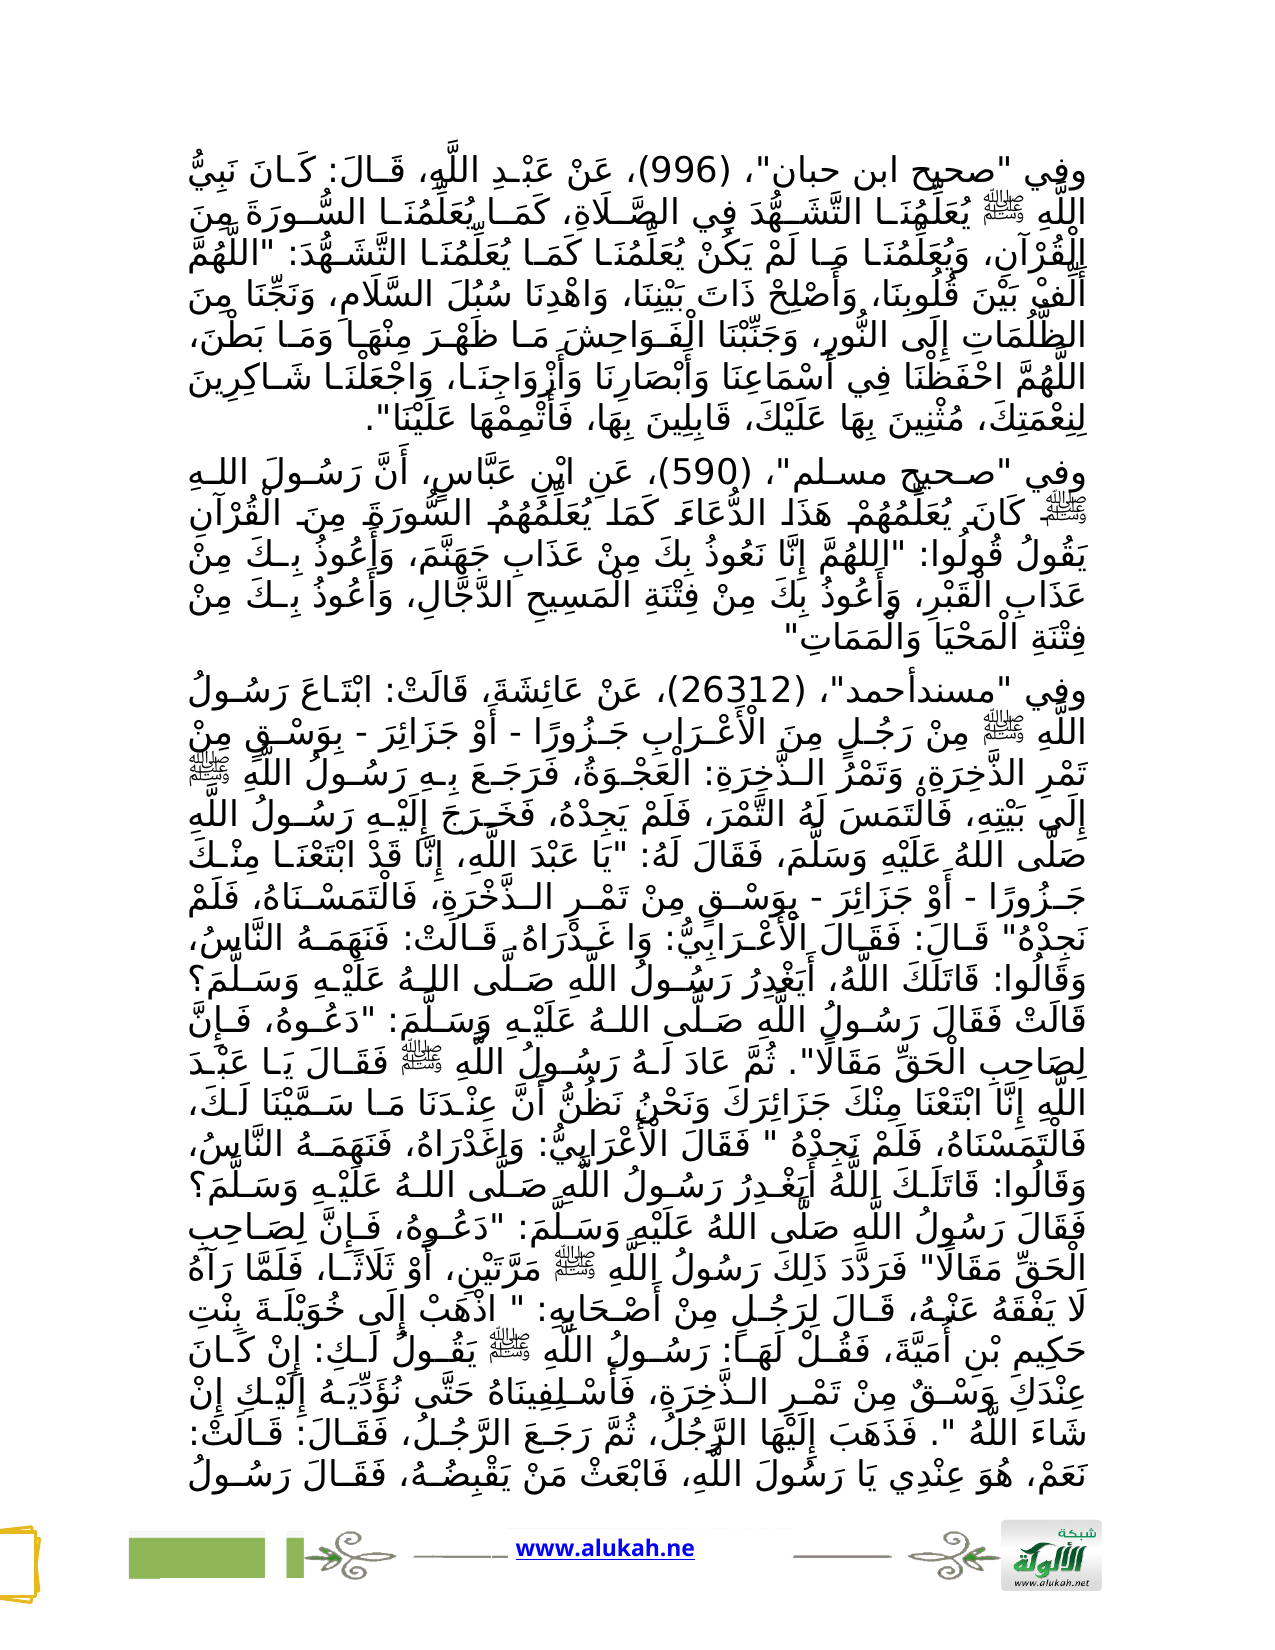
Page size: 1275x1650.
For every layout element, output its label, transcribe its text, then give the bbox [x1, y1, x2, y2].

text وفي "صحيح مسلم"، (590)، عَنِ ابْنِ عَبَّاسٍ، أَنَّ رَسُولَ اللهِ ﷺ كَانَ يُعَلِّمُهُمْ هَذَا الدُّعَاءَ كَمَا يُعَلِّمُهُمُ السُّورَةَ مِنَ الْقُرْآنِ يَقُولُ قُولُوا: "اللهُمَّ إِنَّا نَعُوذُ بِكَ مِنْ عَذَابِ جَهَنَّمَ، وَأَعُوذُ بِكَ مِنْ عَذَابِ الْقَبْرِ، وَأَعُوذُ بِكَ مِنْ فِتْنَةِ الْمَسِيحِ الدَّجَّالِ، وَأَعُوذُ بِكَ مِنْ فِتْنَةِ الْمَحْيَا وَالْمَمَاتِ" [187, 451, 1087, 657]
text وفي "صحيح ابن حبان"، (996)، عَنْ عَبْدِ اللَّهِ، قَالَ: كَانَ نَبِيُّ اللَّهِ ﷺ يُعَلِّمُنَا التَّشَهُّدَ فِي الصَّلَاةِ، كَمَا يُعَلِّمُنَا السُّورَةَ مِنَ الْقُرْآنِ، وَيُعَلِّمُنَا مَا لَمْ يَكُنْ يُعَلِّمُنَا كَمَا يُعَلِّمُنَا التَّشَهُّدَ: "اللَّهُمَّ أَلِّفْ بَيْنَ قُلُوبِنَا، وَأَصْلِحْ ذَاتَ بَيْنِنَا، وَاهْدِنَا سُبُلَ السَّلَامِ، وَنَجِّنَا مِنَ الظُّلُمَاتِ إِلَى النُّورِ، وَجَنِّبْنَا الْفَوَاحِشَ مَا ظَهْرَ مِنْهَا وَمَا بَطْنَ، اللَّهُمَّ احْفَظْنَا فِي أَسْمَاعِنَا وَأَبْصَارِنَا وَأَزْوَاجِنَا، وَاجْعَلْنَا شَاكِرِينَ لِنِعْمَتِكَ، مُثْنِينَ بِهَا عَلَيْكَ، قَابِلِينَ بِهَا، فَأَتْمِمْهَا عَلَيْنَا". [187, 150, 1087, 439]
picture [127, 1516, 1103, 1598]
